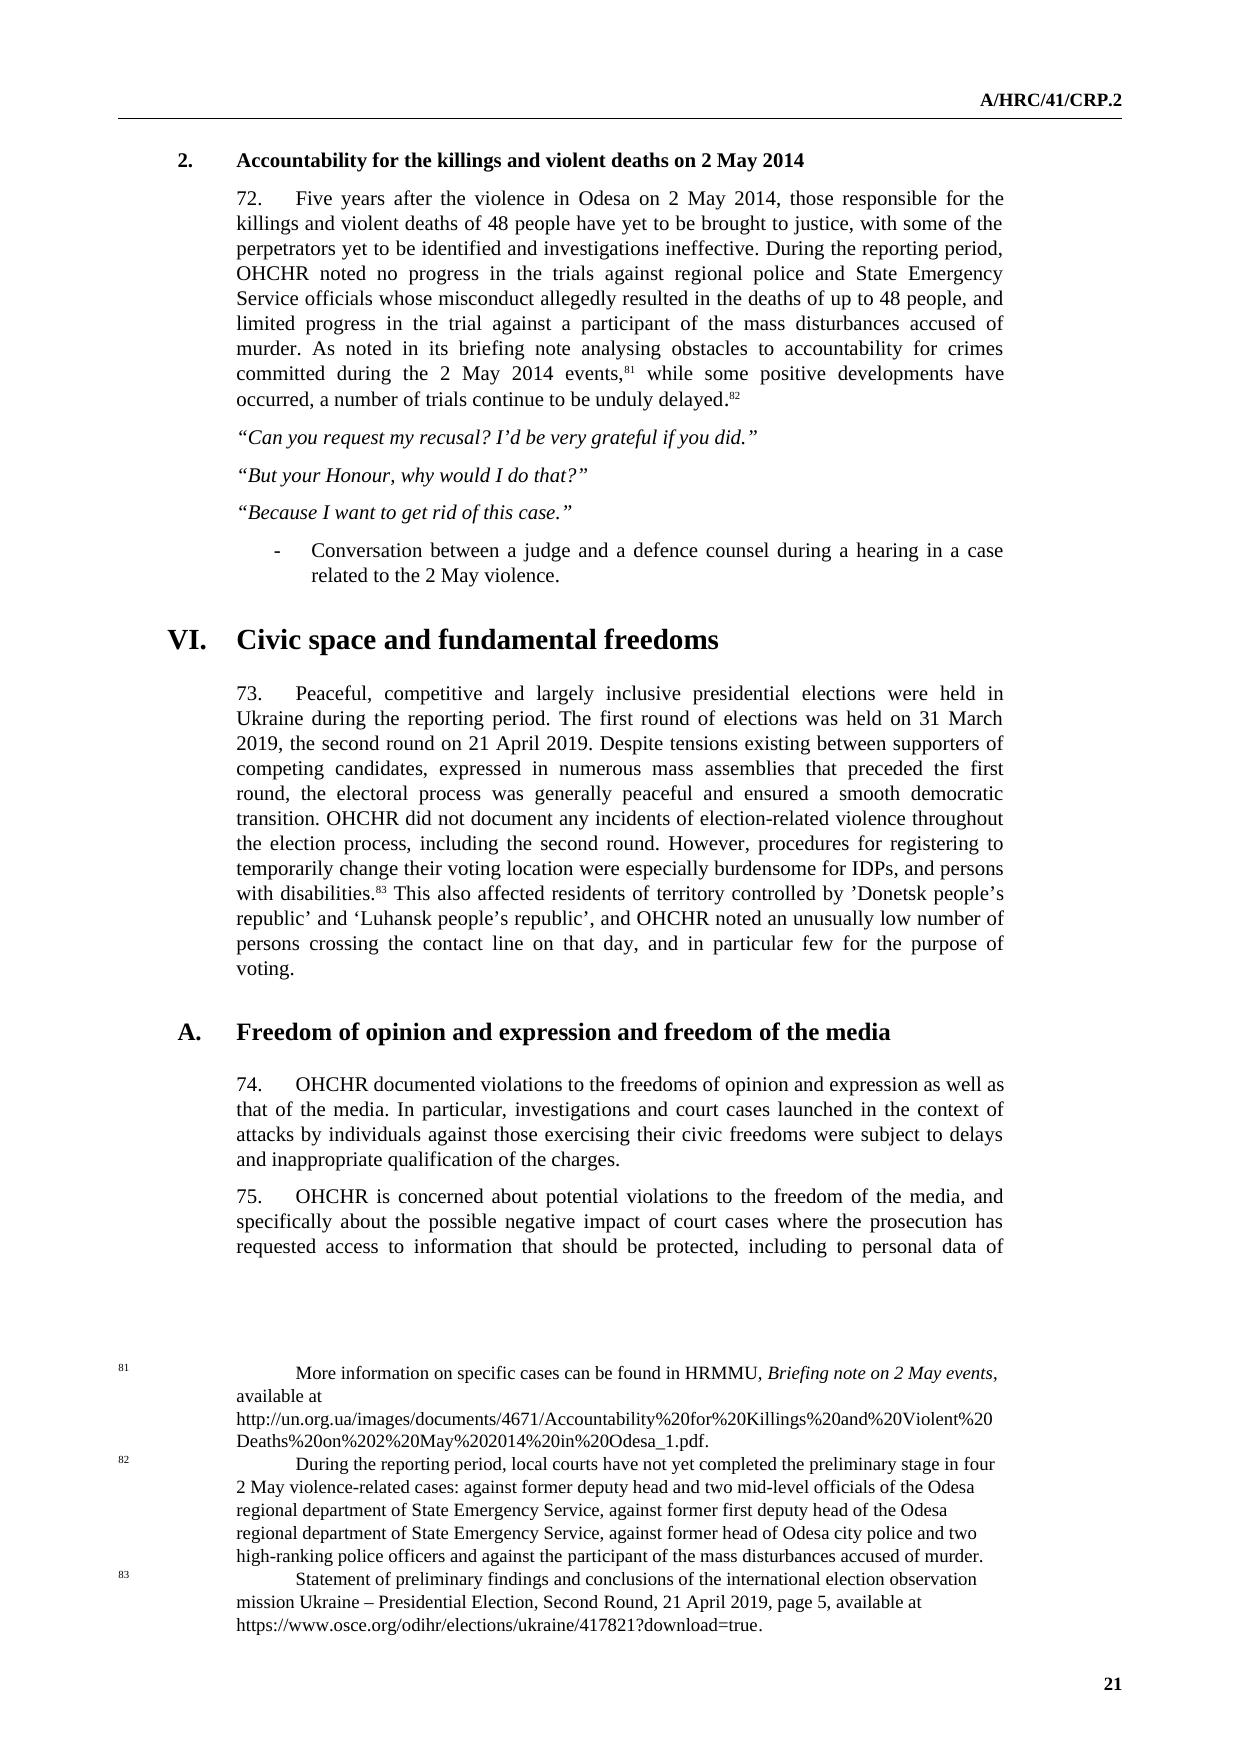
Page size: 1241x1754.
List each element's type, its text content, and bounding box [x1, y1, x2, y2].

text 2. Accountability for the killings and violent deaths on 2 May 2014 [177, 148, 1004, 173]
text 72. Five years after the violence in Odesa on 2 May 2014, those responsible for the killings and violent deaths of 48 people have yet to be brought to justice, with some of the perpetrators yet to be identified and investigations ineffective. During the reporting period, OHCHR noted no progress in the trials against regional police and State Emergency Service officials whose misconduct allegedly resulted in the deaths of up to 48 people, and limited progress in the trial against a participant of the mass disturbances accused of murder. As noted in its briefing note analysing obstacles to accountability for crimes committed during the 2 May 2014 events, while some positive developments have occurred, a number of trials continue to be unduly delayed. [236, 185, 1005, 412]
text VI. Civic space and fundamental freedoms [118, 624, 1004, 655]
text “Can you request my recusal? I’d be very grateful if you did.” [236, 424, 1005, 449]
text A. Freedom of opinion and expression and freedom of the media [177, 1018, 1004, 1046]
text “But your Honour, why would I do that?” [236, 462, 1005, 487]
text “Because I want to get rid of this case.” [236, 499, 1005, 524]
text - Conversation between a judge and a defence counsel during a hearing in a case related to the 2 May violence. [274, 537, 1005, 587]
text 74. OHCHR documented violations to the freedoms of opinion and expression as well as that of the media. In particular, investigations and court cases launched in the context of attacks by individuals against those exercising their civic freedoms were subject to delays and inappropriate qualification of the charges. [236, 1071, 1005, 1171]
text 73. Peaceful, competitive and largely inclusive presidential elections were held in Ukraine during the reporting period. The first round of elections was held on 31 March 2019, the second round on 21 April 2019. Despite tensions existing between supporters of competing candidates, expressed in numerous mass assemblies that preceded the first round, the electoral process was generally peaceful and ensured a smooth democratic transition. OHCHR did not document any incidents of election-related violence throughout the election process, including the second round. However, procedures for registering to temporarily change their voting location were especially burdensome for IDPs, and persons with disabilities. This also affected residents of territory controlled by ’Donetsk people’s republic’ and ‘Luhansk people’s republic’, and OHCHR noted an unusually low number of persons crossing the contact line on that day, and in particular few for the purpose of voting. [236, 680, 1005, 980]
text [236, 1183, 1005, 1283]
